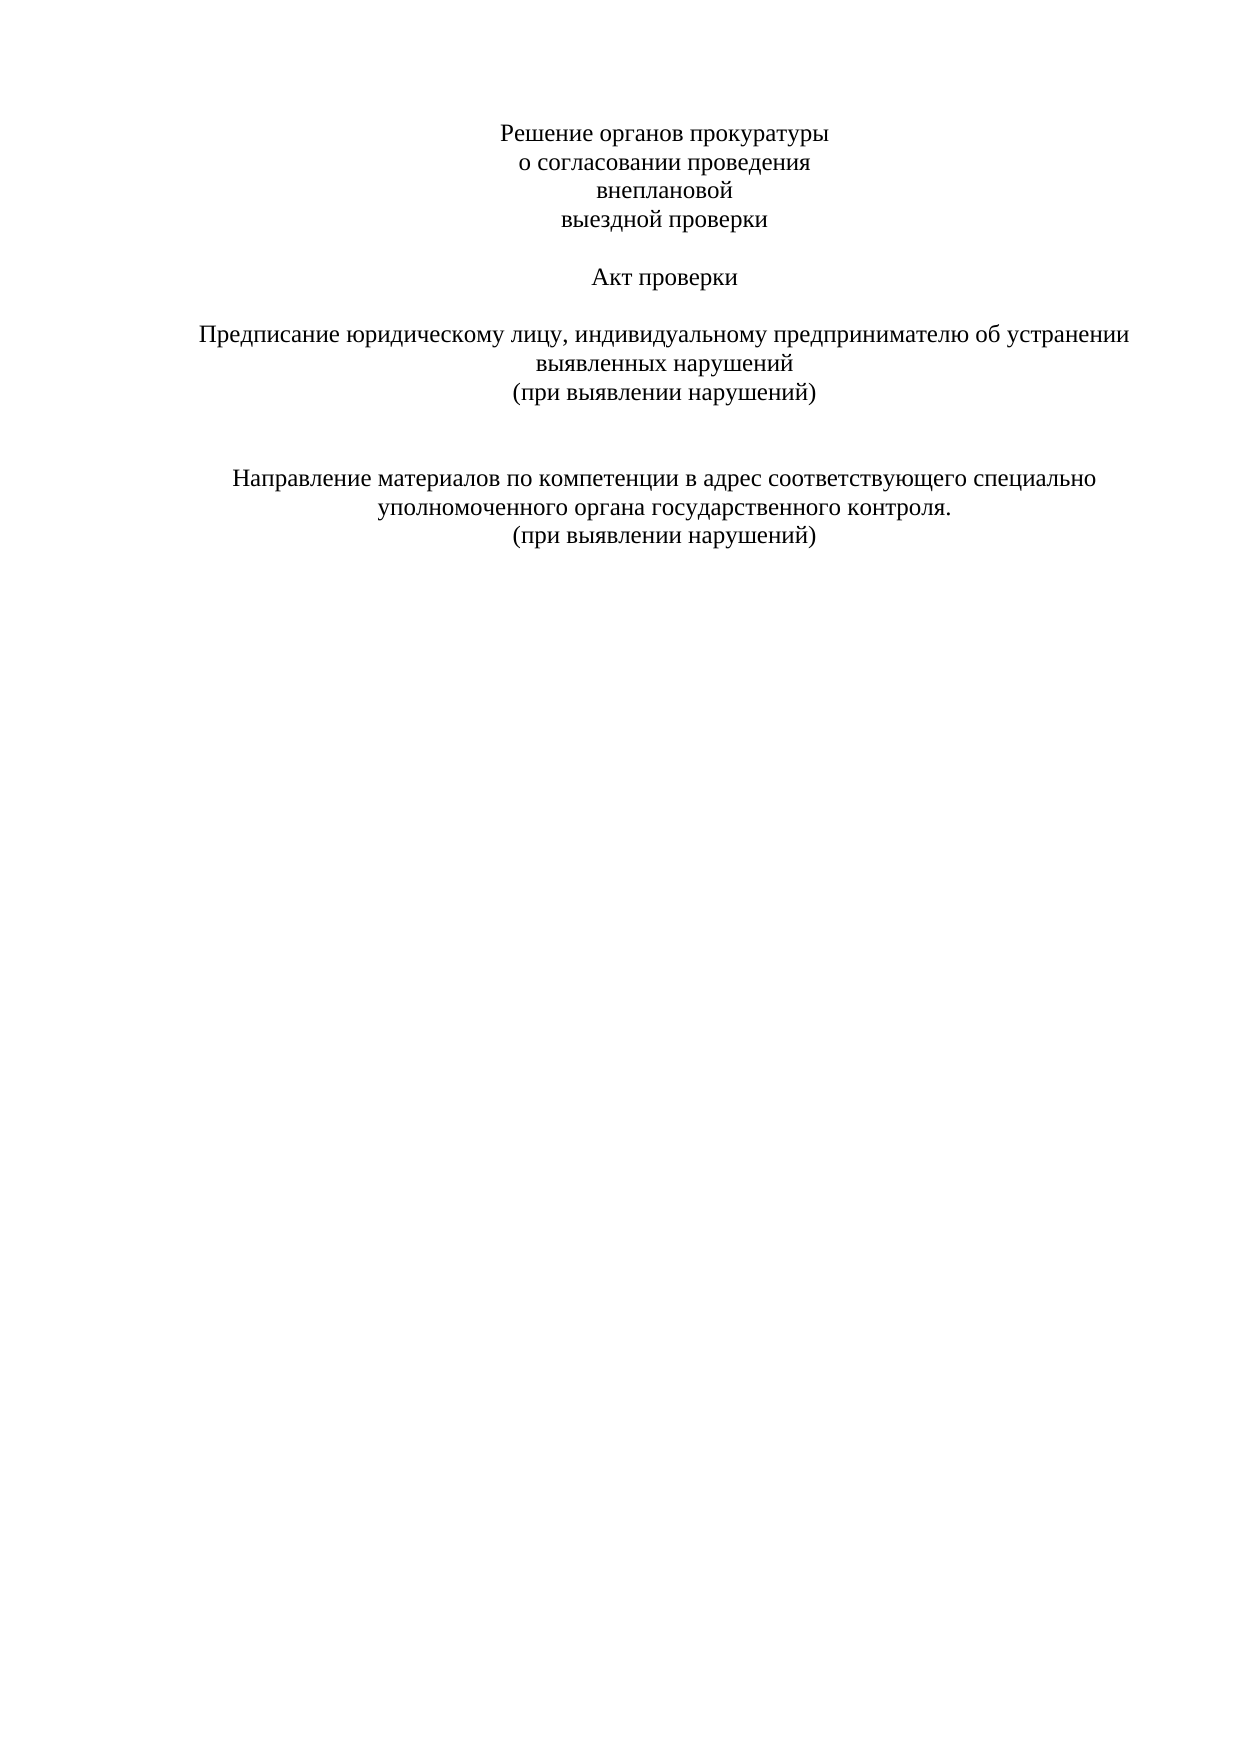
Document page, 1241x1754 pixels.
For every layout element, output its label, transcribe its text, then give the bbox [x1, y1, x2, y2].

text Направление материалов по компетенции в адрес соответствующего специально уполномоченного органа государственного контроля. [177, 463, 1152, 521]
text выездной проверки [177, 204, 1152, 233]
text (при выявлении нарушений) [177, 521, 1152, 549]
text о согласовании проведения [177, 147, 1152, 176]
text Решение органов прокуратуры [177, 118, 1152, 147]
text (при выявлении нарушений) [177, 377, 1152, 406]
text внеплановой [177, 176, 1152, 204]
text Предписание юридическому лицу, индивидуальному предпринимателю об устранении выявленных нарушений [177, 319, 1152, 377]
text Акт проверки [177, 262, 1152, 291]
